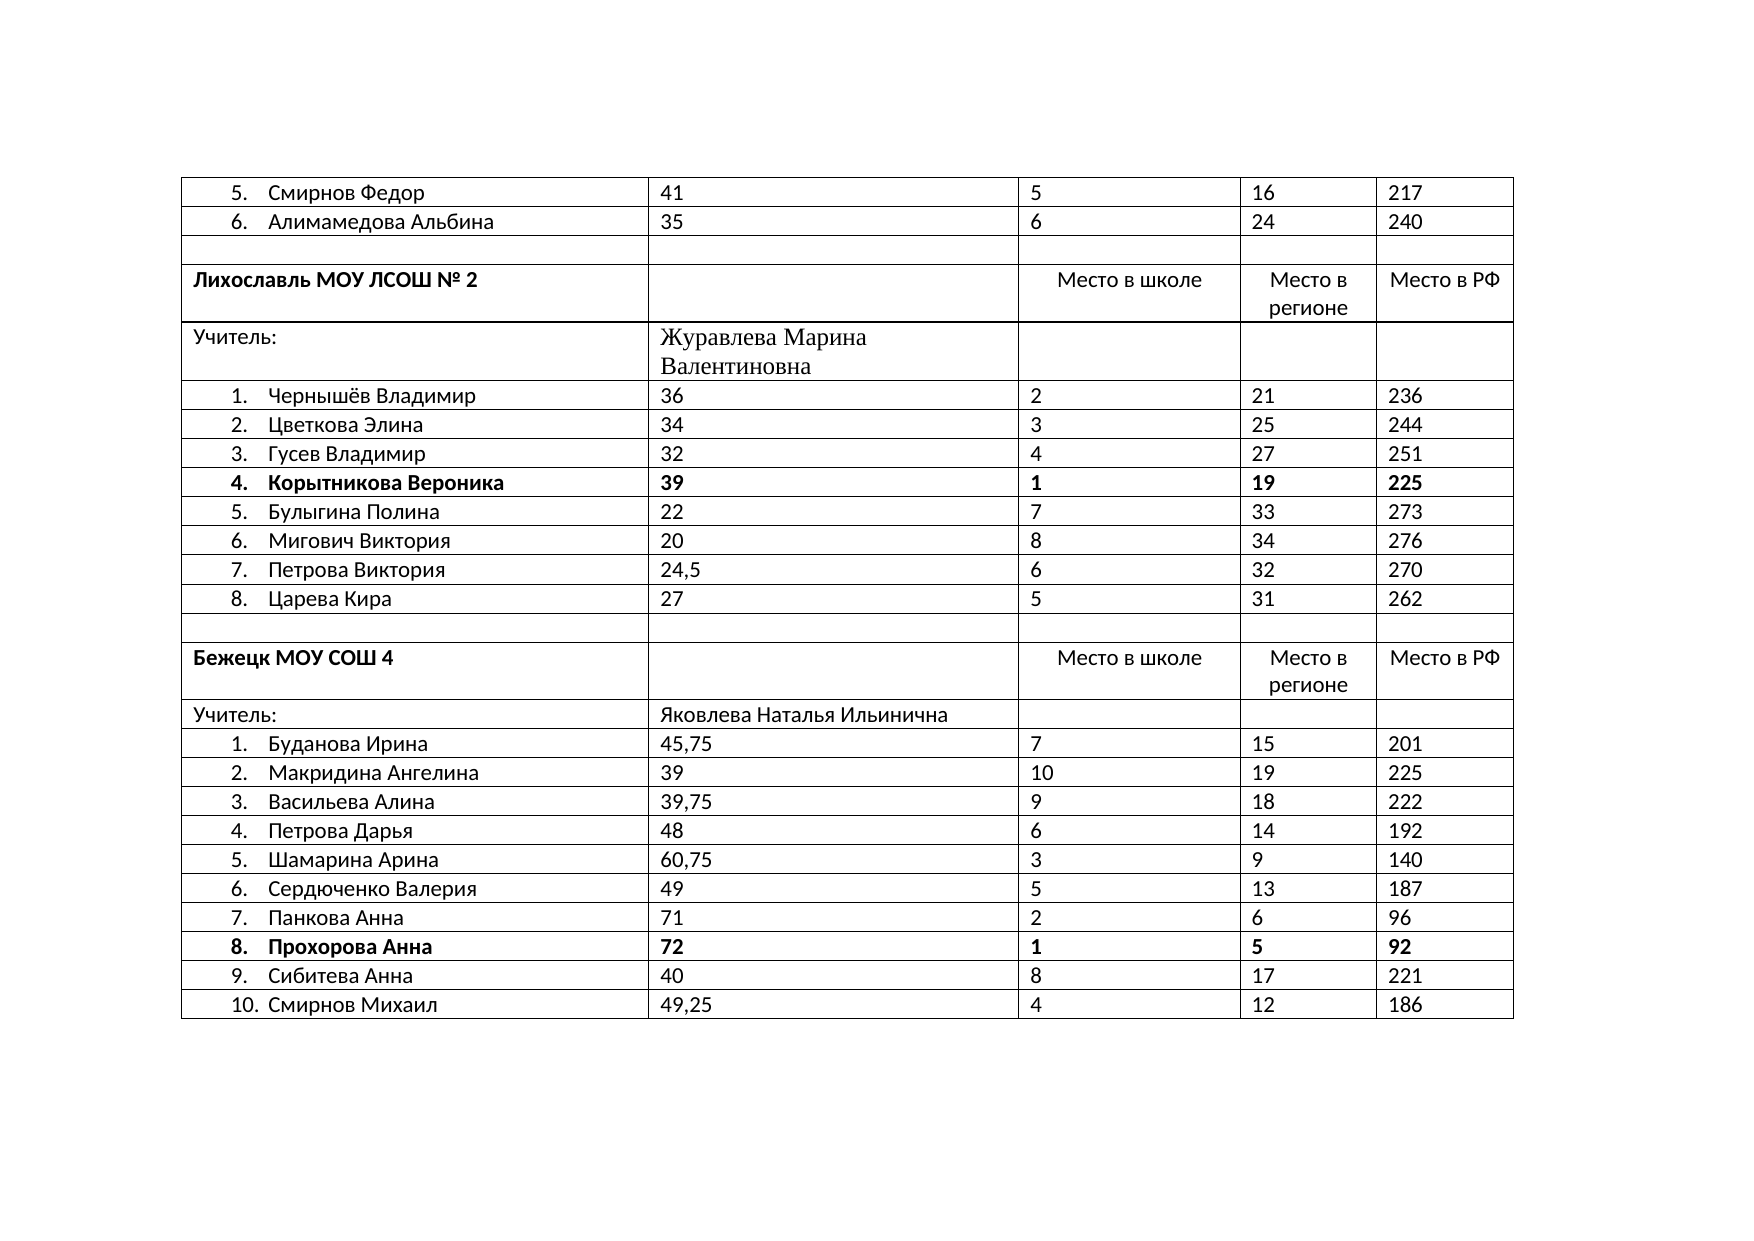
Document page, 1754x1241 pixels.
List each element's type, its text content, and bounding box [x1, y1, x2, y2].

table_cell 201 [1377, 729, 1513, 757]
table_cell 251 [1377, 439, 1513, 467]
table_cell Учитель: [182, 700, 648, 728]
table_cell Журавлева Марина Валентиновна [649, 323, 1018, 380]
table_cell 6 [1019, 207, 1240, 235]
table_cell 49 [649, 874, 1018, 902]
table_cell Буданова Ирина [182, 729, 648, 757]
table_cell 21 [1241, 381, 1376, 409]
table_cell Панкова Анна [182, 903, 648, 931]
table_cell [1377, 236, 1513, 264]
table_cell 39,75 [649, 787, 1018, 815]
table_cell [649, 614, 1018, 642]
table_cell 41 [649, 178, 1018, 206]
table_cell [1241, 614, 1376, 642]
table_cell [1019, 614, 1240, 642]
table_cell 225 [1377, 758, 1513, 786]
table_cell 5 [1019, 178, 1240, 206]
table_cell 49,25 [649, 990, 1018, 1018]
table_cell Алимамедова Альбина [182, 207, 648, 235]
table_cell 33 [1241, 497, 1376, 525]
table_cell 276 [1377, 526, 1513, 554]
table_cell 5 [1241, 932, 1376, 960]
table_cell Чернышёв Владимир [182, 381, 648, 409]
table_cell 72 [649, 932, 1018, 960]
table_cell 6 [1019, 816, 1240, 844]
table_cell 32 [649, 439, 1018, 467]
table_cell 187 [1377, 874, 1513, 902]
table_cell Место в РФ [1377, 265, 1513, 321]
table_cell 36 [649, 381, 1018, 409]
table_cell 5 [1019, 585, 1240, 612]
table_cell [649, 236, 1018, 264]
table_cell 27 [649, 585, 1018, 612]
table_cell Царева Кира [182, 585, 648, 612]
table_cell [1241, 236, 1376, 264]
table_cell 48 [649, 816, 1018, 844]
table_cell 13 [1241, 874, 1376, 902]
table_cell 19 [1241, 468, 1376, 496]
table_cell 32 [1241, 555, 1376, 583]
table_cell 31 [1241, 585, 1376, 612]
table_cell 1 [1019, 468, 1240, 496]
table_cell Корытникова Вероника [182, 468, 648, 496]
table_cell 240 [1377, 207, 1513, 235]
table_cell 71 [649, 903, 1018, 931]
table_cell [182, 236, 648, 264]
table_cell 2 [1019, 903, 1240, 931]
table_cell 96 [1377, 903, 1513, 931]
table_cell 9 [1019, 787, 1240, 815]
table_cell 24,5 [649, 555, 1018, 583]
table_cell Смирнов Федор [182, 178, 648, 206]
table_cell Место в РФ [1377, 643, 1513, 699]
table_cell Учитель: [182, 323, 648, 380]
table_cell 40 [649, 961, 1018, 989]
table_cell 273 [1377, 497, 1513, 525]
table_cell 22 [649, 497, 1018, 525]
table_cell Булыгина Полина [182, 497, 648, 525]
table_cell 60,75 [649, 845, 1018, 873]
table_cell 12 [1241, 990, 1376, 1018]
table_cell 45,75 [649, 729, 1018, 757]
table_cell 92 [1377, 932, 1513, 960]
table_cell 7 [1019, 497, 1240, 525]
table_cell 34 [1241, 526, 1376, 554]
table_cell Место в регионе [1241, 265, 1376, 321]
table_cell Прохорова Анна [182, 932, 648, 960]
table_cell Место в школе [1019, 643, 1240, 699]
table_cell 7 [1019, 729, 1240, 757]
table_cell 186 [1377, 990, 1513, 1018]
table_cell Яковлева Наталья Ильинична [649, 700, 1018, 728]
table_cell [182, 614, 648, 642]
table_cell Место в регионе [1241, 643, 1376, 699]
table_cell 262 [1377, 585, 1513, 612]
table_cell 19 [1241, 758, 1376, 786]
table_cell Бежецк МОУ СОШ 4 [182, 643, 648, 699]
table_cell 27 [1241, 439, 1376, 467]
table_cell [1377, 323, 1513, 380]
table_cell 39 [649, 758, 1018, 786]
table_cell 25 [1241, 410, 1376, 438]
table_cell 8 [1019, 961, 1240, 989]
table_cell 2 [1019, 381, 1240, 409]
table_cell 221 [1377, 961, 1513, 989]
table_cell [1019, 323, 1240, 380]
table_cell [649, 265, 1018, 321]
table_cell 270 [1377, 555, 1513, 583]
table_cell [649, 643, 1018, 699]
table_cell [1241, 323, 1376, 380]
table_cell 17 [1241, 961, 1376, 989]
table_cell 4 [1019, 990, 1240, 1018]
table_cell 16 [1241, 178, 1376, 206]
table_cell 9 [1241, 845, 1376, 873]
table_cell 18 [1241, 787, 1376, 815]
table_cell 14 [1241, 816, 1376, 844]
table_cell 34 [649, 410, 1018, 438]
table_cell 8 [1019, 526, 1240, 554]
table_cell Цветкова Элина [182, 410, 648, 438]
table_cell 15 [1241, 729, 1376, 757]
table_cell 20 [649, 526, 1018, 554]
table_cell [1019, 700, 1240, 728]
table_cell 225 [1377, 468, 1513, 496]
table_cell 10 [1019, 758, 1240, 786]
table_cell 6 [1241, 903, 1376, 931]
table_cell 5 [1019, 874, 1240, 902]
table_cell 24 [1241, 207, 1376, 235]
table_cell Гусев Владимир [182, 439, 648, 467]
table_cell Лихославль МОУ ЛСОШ № 2 [182, 265, 648, 321]
table_cell [1377, 700, 1513, 728]
table_cell Петрова Дарья [182, 816, 648, 844]
table_cell 217 [1377, 178, 1513, 206]
table_cell 6 [1019, 555, 1240, 583]
table_cell Место в школе [1019, 265, 1240, 321]
table_cell 3 [1019, 410, 1240, 438]
table_cell 39 [649, 468, 1018, 496]
table_cell Васильева Алина [182, 787, 648, 815]
table_cell 192 [1377, 816, 1513, 844]
table_cell Мигович Виктория [182, 526, 648, 554]
table_cell 35 [649, 207, 1018, 235]
table_cell Макридина Ангелина [182, 758, 648, 786]
table_cell Петрова Виктория [182, 555, 648, 583]
table_cell Сибитева Анна [182, 961, 648, 989]
table_cell 1 [1019, 932, 1240, 960]
table_cell 222 [1377, 787, 1513, 815]
table_cell 244 [1377, 410, 1513, 438]
table_cell Шамарина Арина [182, 845, 648, 873]
table_cell [1019, 236, 1240, 264]
table_cell 140 [1377, 845, 1513, 873]
table_cell 3 [1019, 845, 1240, 873]
table_cell [1241, 700, 1376, 728]
table_cell Сердюченко Валерия [182, 874, 648, 902]
table_cell 4 [1019, 439, 1240, 467]
table_cell 236 [1377, 381, 1513, 409]
table_cell [1377, 614, 1513, 642]
table_cell Смирнов Михаил [182, 990, 648, 1018]
